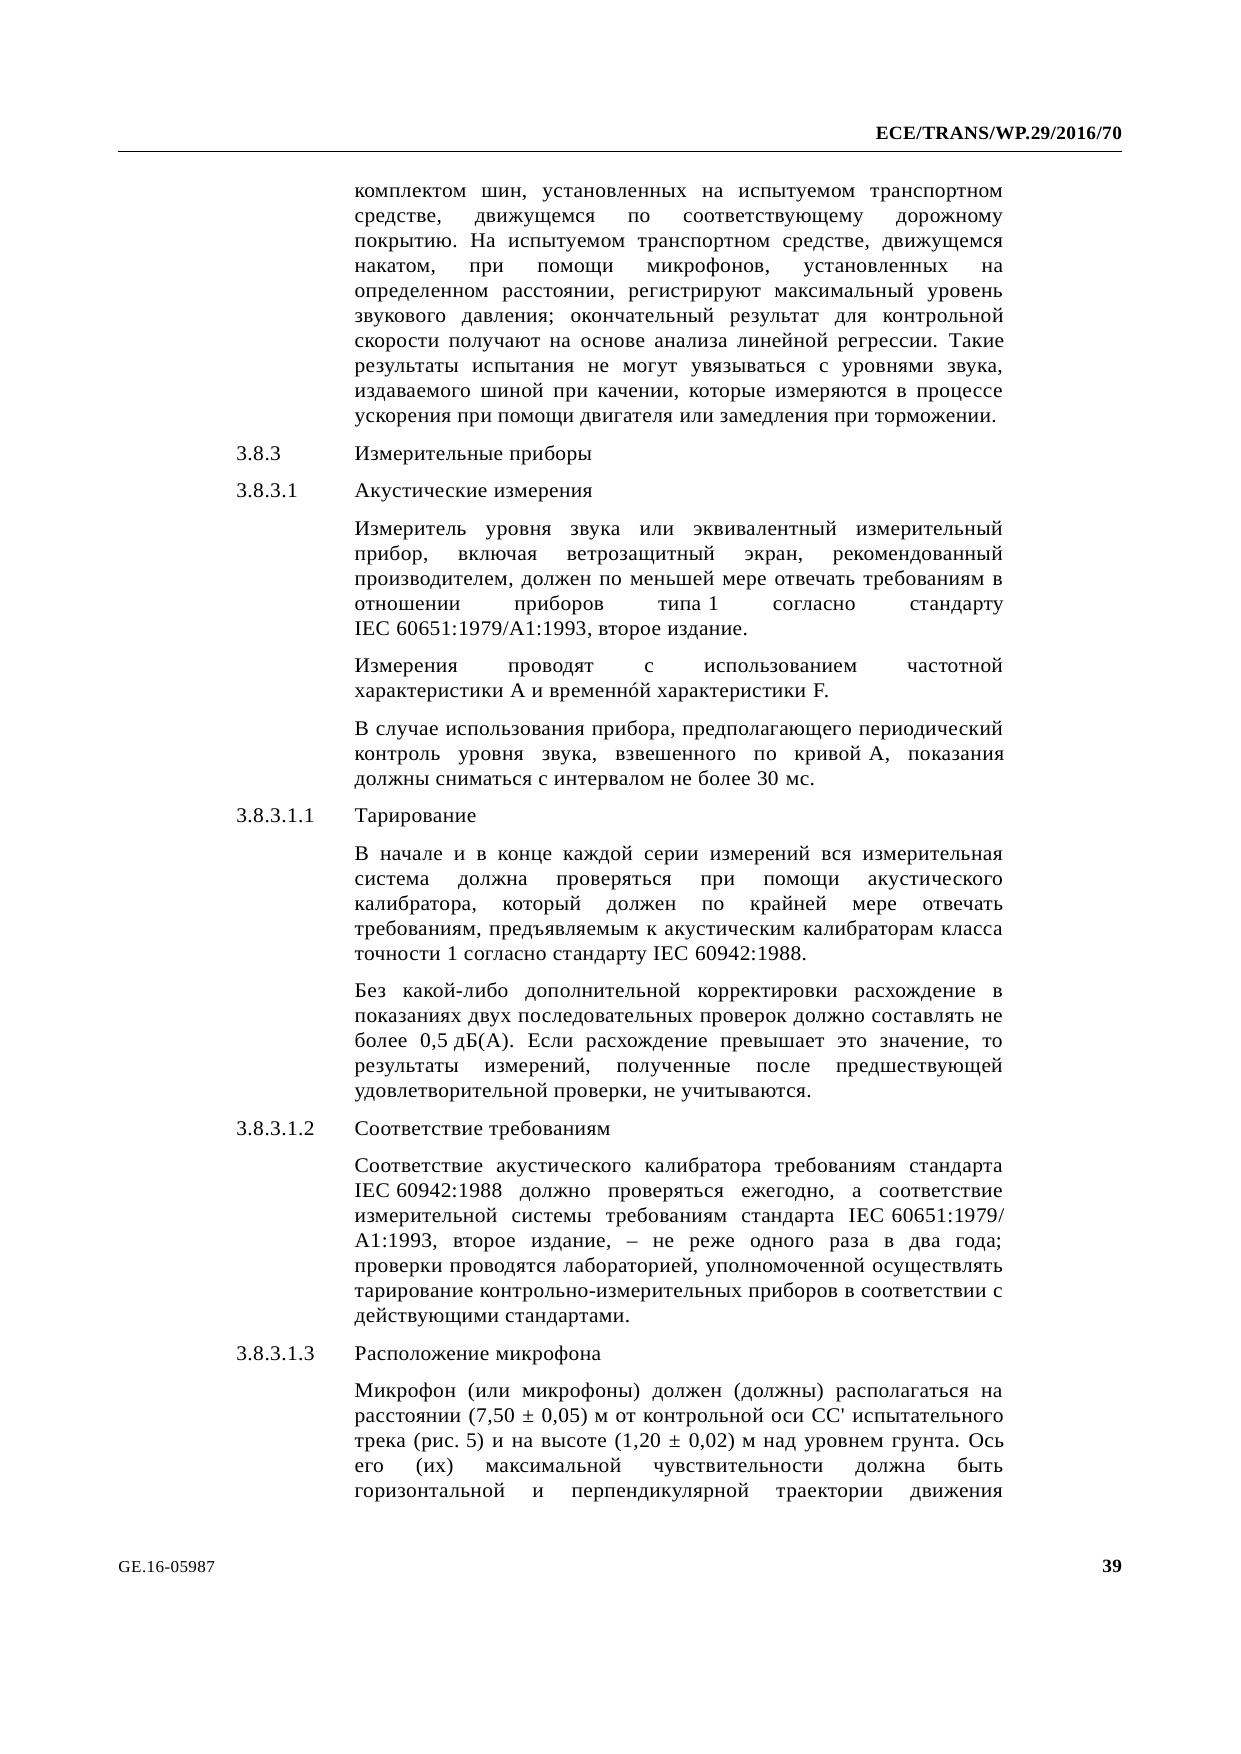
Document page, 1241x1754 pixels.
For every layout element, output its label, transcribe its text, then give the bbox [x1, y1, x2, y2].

text 3.8.3.1.1 Тарирование [236, 802, 1004, 827]
text 3.8.3 Измерительные приборы [236, 440, 1004, 465]
text 3.8.3.1 Акустические измерения [236, 477, 1004, 502]
text 3.8.3.1.2 Соответствие требованиям [236, 1115, 1004, 1140]
text 3.8.3.1.3 Расположение микрофона [236, 1340, 1004, 1365]
text Соответствие акустического калибратора требованиям стандарта IEC 60942:1988 должно проверяться ежегодно, а соответствие измерительной системы требованиям стандарта IEC 60651:1979/ А1:1993, второе издание, – не реже одного раза в два года; проверки проводятся лабораторией, уполномоченной осуществлять тарирование контрольно-измерительных приборов в соответствии с действующими стандартами. [354, 1152, 1004, 1327]
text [354, 177, 1004, 427]
text Измеритель уровня звука или эквивалентный измерительный прибор, включая ветрозащитный экран, рекомендованный производителем, должен по меньшей мере отвечать требованиям в отношении приборов типа 1 согласно стандарту IEC 60651:1979/A1:1993, второе издание. [354, 515, 1004, 640]
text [354, 1377, 1004, 1502]
text Без какой-либо дополнительной корректировки расхождение в показаниях двух последовательных проверок должно составлять не более 0,5 дБ(A). Если расхождение превышает это значение, то результаты измерений, полученные после предшествующей удовлетворительной проверки, не учитываются. [354, 977, 1004, 1102]
text Измерения проводят с использованием частотной характеристики А и временнóй характеристики F. [354, 652, 1004, 702]
text В случае использования прибора, предполагающего периодический контроль уровня звука, взвешенного по кривой А, показания должны сниматься с интервалом не более 30 мс. [354, 715, 1004, 790]
text В начале и в конце каждой серии измерений вся измерительная система должна проверяться при помощи акустического калибратора, который должен по крайней мере отвечать требованиям, предъявляемым к акустическим калибраторам класса точности 1 согласно стандарту IEC 60942:1988. [354, 840, 1004, 965]
